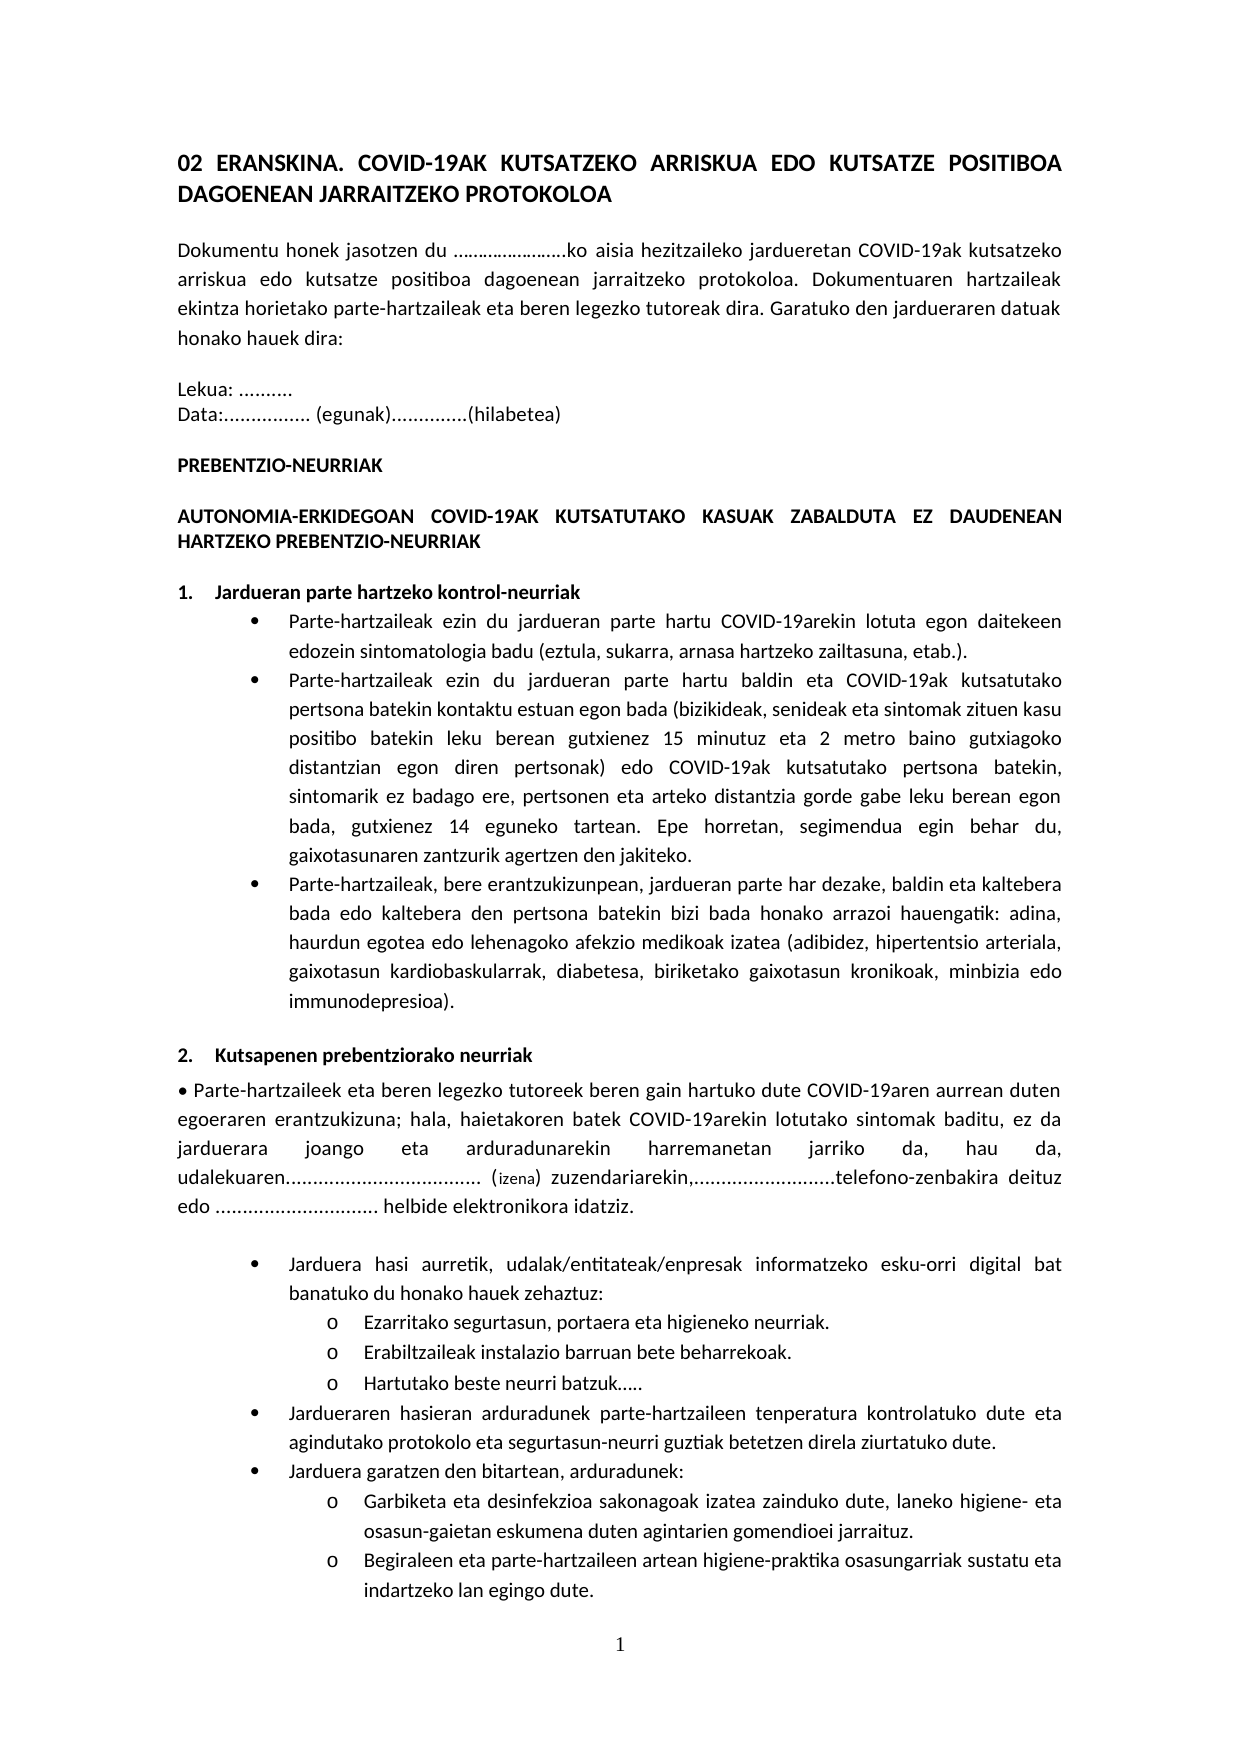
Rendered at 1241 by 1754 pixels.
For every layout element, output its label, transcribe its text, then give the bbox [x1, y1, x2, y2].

list Parte-hartzaileak ezin du jardueran parte hartu COVID-19arekin lotuta egon daitekeen edozein sintomatologia badu (eztula, sukarra, arnasa hartzeko zailtasuna, etab.). [251, 609, 1063, 663]
text PREBENTZIO-NEURRIAK [177, 452, 1063, 478]
list Jardueran parte hartzeko kontrol-neurriak [177, 579, 1063, 605]
list Jarduera hasi aurretik, udalak/entitateak/enpresak informatzeko esku-orri digital bat banatuko du honako hauek zehaztuz: [251, 1251, 1063, 1305]
list Kutsapenen prebentziorako neurriak [177, 1042, 1063, 1068]
list Hartutako beste neurri batzuk….. [326, 1370, 1063, 1396]
text Dokumentu honek jasotzen du …………………..ko aisia hezitzaileko jardueretan COVID-19ak kutsatzeko arriskua edo kutsatze positiboa dagoenean jarraitzeko protokoloa. Dokumentuaren hartzaileak ekintza horietako parte-hartzaileak eta beren legezko tutoreak dira. Garatuko den jardueraren datuak honako hauek dira: [177, 234, 1063, 351]
text 02 ERANSKINA. COVID-19AK KUTSATZEKO ARRISKUA EDO KUTSATZE POSITIBOA DAGOENEAN JARRAITZEKO PROTOKOLOA [177, 148, 1063, 209]
list Jardueraren hasieran arduradunek parte-hartzaileen tenperatura kontrolatuko dute eta agindutako protokolo eta segurtasun-neurri guztiak betetzen direla ziurtatuko dute. [251, 1400, 1063, 1455]
list Jarduera garatzen den bitartean, arduradunek: [251, 1459, 1063, 1484]
list Begiraleen eta parte-hartzaileen artean higiene-praktika osasungarriak sustatu eta indartzeko lan egingo dute. [326, 1547, 1063, 1603]
list Erabiltzaileak instalazio barruan bete beharrekoak. [326, 1339, 1063, 1366]
list Parte-hartzaileak ezin du jardueran parte hartu baldin eta COVID-19ak kutsatutako pertsona batekin kontaktu estuan egon bada (bizikideak, senideak eta sintomak zituen kasu positibo batekin leku berean gutxienez 15 minutuz eta 2 metro baino gutxiagoko distantzian egon diren pertsonak) edo COVID-19ak kutsatutako pertsona batekin, sintomarik ez badago ere, pertsonen eta arteko distantzia gorde gabe leku berean egon bada, gutxienez 14 eguneko tartean. Epe horretan, segimendua egin behar du, gaixotasunaren zantzurik agertzen den jakiteko. [251, 667, 1063, 867]
list Ezarritako segurtasun, portaera eta higieneko neurriak. [326, 1309, 1063, 1336]
text • Parte-hartzaileek eta beren legezko tutoreek beren gain hartuko dute COVID-19aren aurrean duten egoeraren erantzukizuna; hala, haietakoren batek COVID-19arekin lotutako sintomak baditu, ez da jarduerara joango eta arduradunarekin harremanetan jarriko da, hau da, udalekuaren.................................... (izena) zuzendariarekin,..........................telefono-zenbakira deituz edo .............................. helbide elektronikora idatziz. [177, 1074, 1063, 1219]
list Garbiketa eta desinfekzioa sakonagoak izatea zainduko dute, laneko higiene- eta osasun-gaietan eskumena duten agintarien gomendioei jarraituz. [326, 1488, 1063, 1543]
text AUTONOMIA-ERKIDEGOAN COVID-19AK KUTSATUTAKO KASUAK ZABALDUTA EZ DAUDENEAN HARTZEKO PREBENTZIO-NEURRIAK [177, 503, 1063, 554]
text Lekua: .......... [177, 376, 1063, 402]
text Data:................ (egunak)..............(hilabetea) [177, 402, 1063, 427]
list Parte-hartzaileak, bere erantzukizunpean, jardueran parte har dezake, baldin eta kaltebera bada edo kaltebera den pertsona batekin bizi bada honako arrazoi hauengatik: adina, haurdun egotea edo lehenagoko afekzio medikoak izatea (adibidez, hipertentsio arteriala, gaixotasun kardiobaskularrak, diabetesa, biriketako gaixotasun kronikoak, minbizia edo immunodepresioa). [251, 871, 1063, 1013]
